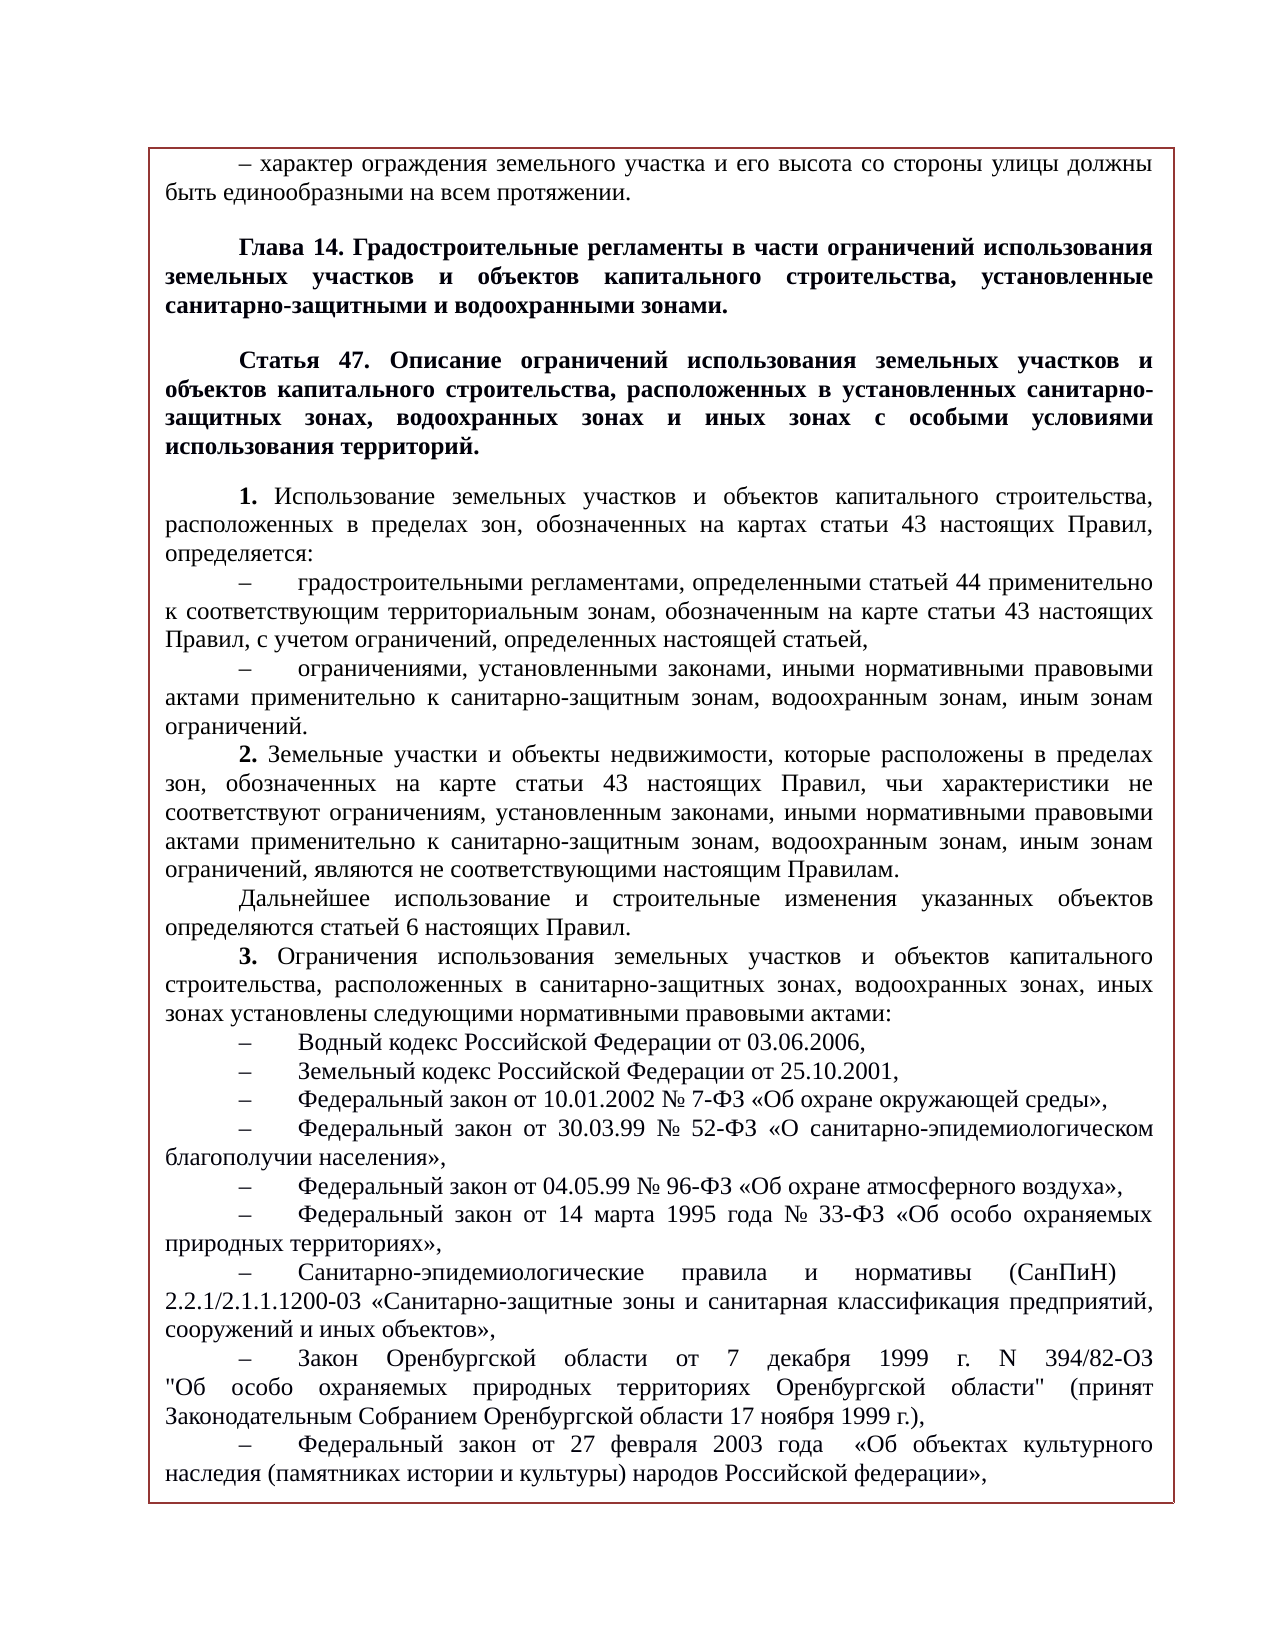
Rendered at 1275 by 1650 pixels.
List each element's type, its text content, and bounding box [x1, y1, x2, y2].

list ограничениями, установленными законами, иными нормативными правовыми актами применительно к санитарно-защитным зонам, водоохранным зонам, иным зонам ограничений. [165, 653, 1154, 739]
text – характер ограждения земельного участка и его высота со стороны улицы должны быть единообразными на всем протяжении. [165, 149, 1154, 206]
list Земельный кодекс Российской Федерации от 25.10.2001, [165, 1056, 1154, 1084]
list Водный кодекс Российской Федерации от 03.06.2006, [165, 1027, 1154, 1056]
list Федеральный закон от 10.01.2002 № 7-ФЗ «Об охране окружающей среды», [165, 1084, 1154, 1113]
list градостроительными регламентами, определенными статьей 44 применительно к соответствующим территориальным зонам, обозначенным на карте статьи 43 настоящих Правил, с учетом ограничений, определенных настоящей статьей, [165, 567, 1154, 653]
list Федеральный закон от 27 февраля 2003 года «Об объектах культурного наследия (памятниках истории и культуры) народов Российской федерации», [165, 1429, 1154, 1487]
text 3. Ограничения использования земельных участков и объектов капитального строительства, расположенных в санитарно-защитных зонах, водоохранных зонах, иных зонах установлены следующими нормативными правовыми актами: [165, 941, 1154, 1027]
text Дальнейшее использование и строительные изменения указанных объектов определяются статьей 6 настоящих Правил. [165, 883, 1154, 941]
text Глава 14. Градостроительные регламенты в части ограничений использования земельных участков и объектов капитального строительства, установленные санитарно-защитными и водоохранными зонами. [165, 232, 1154, 319]
text 2. Земельные участки и объекты недвижимости, которые расположены в пределах зон, обозначенных на карте статьи 43 настоящих Правил, чьи характеристики не соответствуют ограничениям, установленным законами, иными нормативными правовыми актами применительно к санитарно-защитным зонам, водоохранным зонам, иным зонам ограничений, являются не соответствующими настоящим Правилам. [165, 739, 1154, 883]
text Статья 47. Описание ограничений использования земельных участков и объектов капитального строительства, расположенных в установленных санитарно-защитных зонах, водоохранных зонах и иных зонах с особыми условиями использования территорий. [165, 345, 1154, 460]
list Федеральный закон от 04.05.99 № 96-ФЗ «Об охране атмосферного воздуха», [165, 1171, 1154, 1199]
text 1. Использование земельных участков и объектов капитального строительства, расположенных в пределах зон, обозначенных на картах статьи 43 настоящих Правил, определяется: [165, 481, 1154, 567]
list Санитарно-эпидемиологические правила и нормативы (СанПиН) 2.2.1/2.1.1.1200-03 «Санитарно-защитные зоны и санитарная классификация предприятий, сооружений и иных объектов», [165, 1257, 1154, 1343]
list Федеральный закон от 14 марта 1995 года № 33-ФЗ «Об особо охраняемых природных территориях», [165, 1199, 1154, 1257]
list Закон Оренбургской области от 7 декабря 1999 г. N 394/82-ОЗ "Об особо охраняемых природных территориях Оренбургской области" (принят Законодательным Собранием Оренбургской области 17 ноября 1999 г.), [165, 1343, 1154, 1429]
list Федеральный закон от 30.03.99 № 52-ФЗ «О санитарно-эпидемиологическом благополучии населения», [165, 1113, 1154, 1171]
